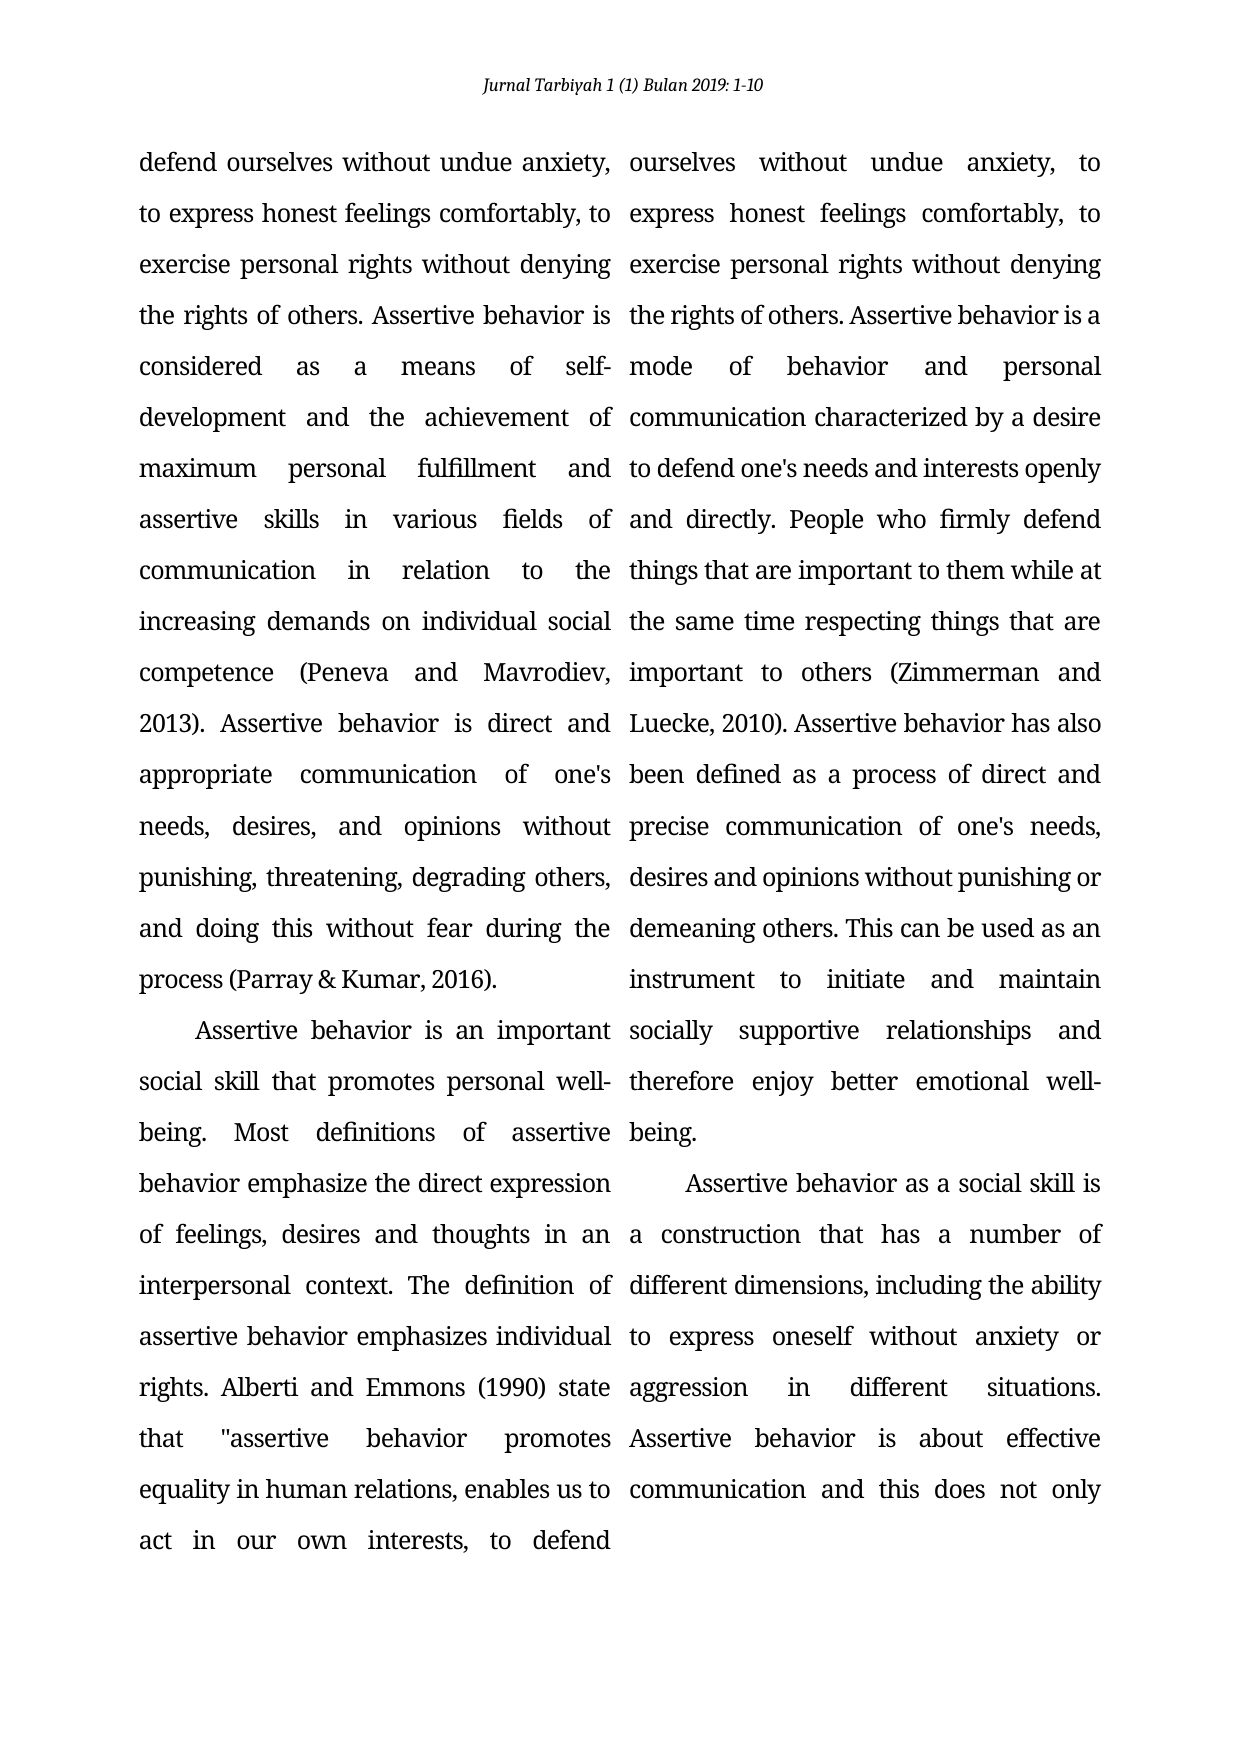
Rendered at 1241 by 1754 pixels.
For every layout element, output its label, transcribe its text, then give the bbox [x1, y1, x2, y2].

subtitle Assertive behavior is an important social skill that promotes personal well-being. Most definitions of assertive behavior emphasize the direct expression of feelings, desires and thoughts in an interpersonal context. The definition of assertive behavior emphasizes individual rights. Alberti and Emmons (1990) state that "assertive behavior promotes equality in human relations, enables us to act in our own interests, to defend ourselves without undue anxiety, to express honest feelings comfortably, to exercise personal rights without denying the rights of others. Assertive behavior is a mode of behavior and personal communication characterized by a desire to defend one's needs and interests openly and directly. People who firmly defend things that are important to them while at the same time respecting things that are important to others (Zimmerman and Luecke, 2010). Assertive behavior has also been defined as a process of direct and precise communication of one's needs, desires and opinions without punishing or demeaning others. This can be used as an instrument to initiate and maintain socially supportive relationships and therefore enjoy better emotional well-being. [629, 145, 1101, 1148]
subtitle Assertive behavior is an important social skill that promotes personal well-being. Most definitions of assertive behavior emphasize the direct expression of feelings, desires and thoughts in an interpersonal context. The definition of assertive behavior emphasizes individual rights. Alberti and Emmons (1990) state that "assertive behavior promotes equality in human relations, enables us to act in our own interests, to defend ourselves without undue anxiety, to express honest feelings comfortably, to exercise personal rights without denying the rights of others. Assertive behavior is a mode of behavior and personal communication characterized by a desire to defend one's needs and interests openly and directly. People who firmly defend things that are important to them while at the same time respecting things that are important to others (Zimmerman and Luecke, 2010). Assertive behavior has also been defined as a process of direct and precise communication of one's needs, desires and opinions without punishing or demeaning others. This can be used as an instrument to initiate and maintain socially supportive relationships and therefore enjoy better emotional well-being. [139, 1012, 611, 1557]
